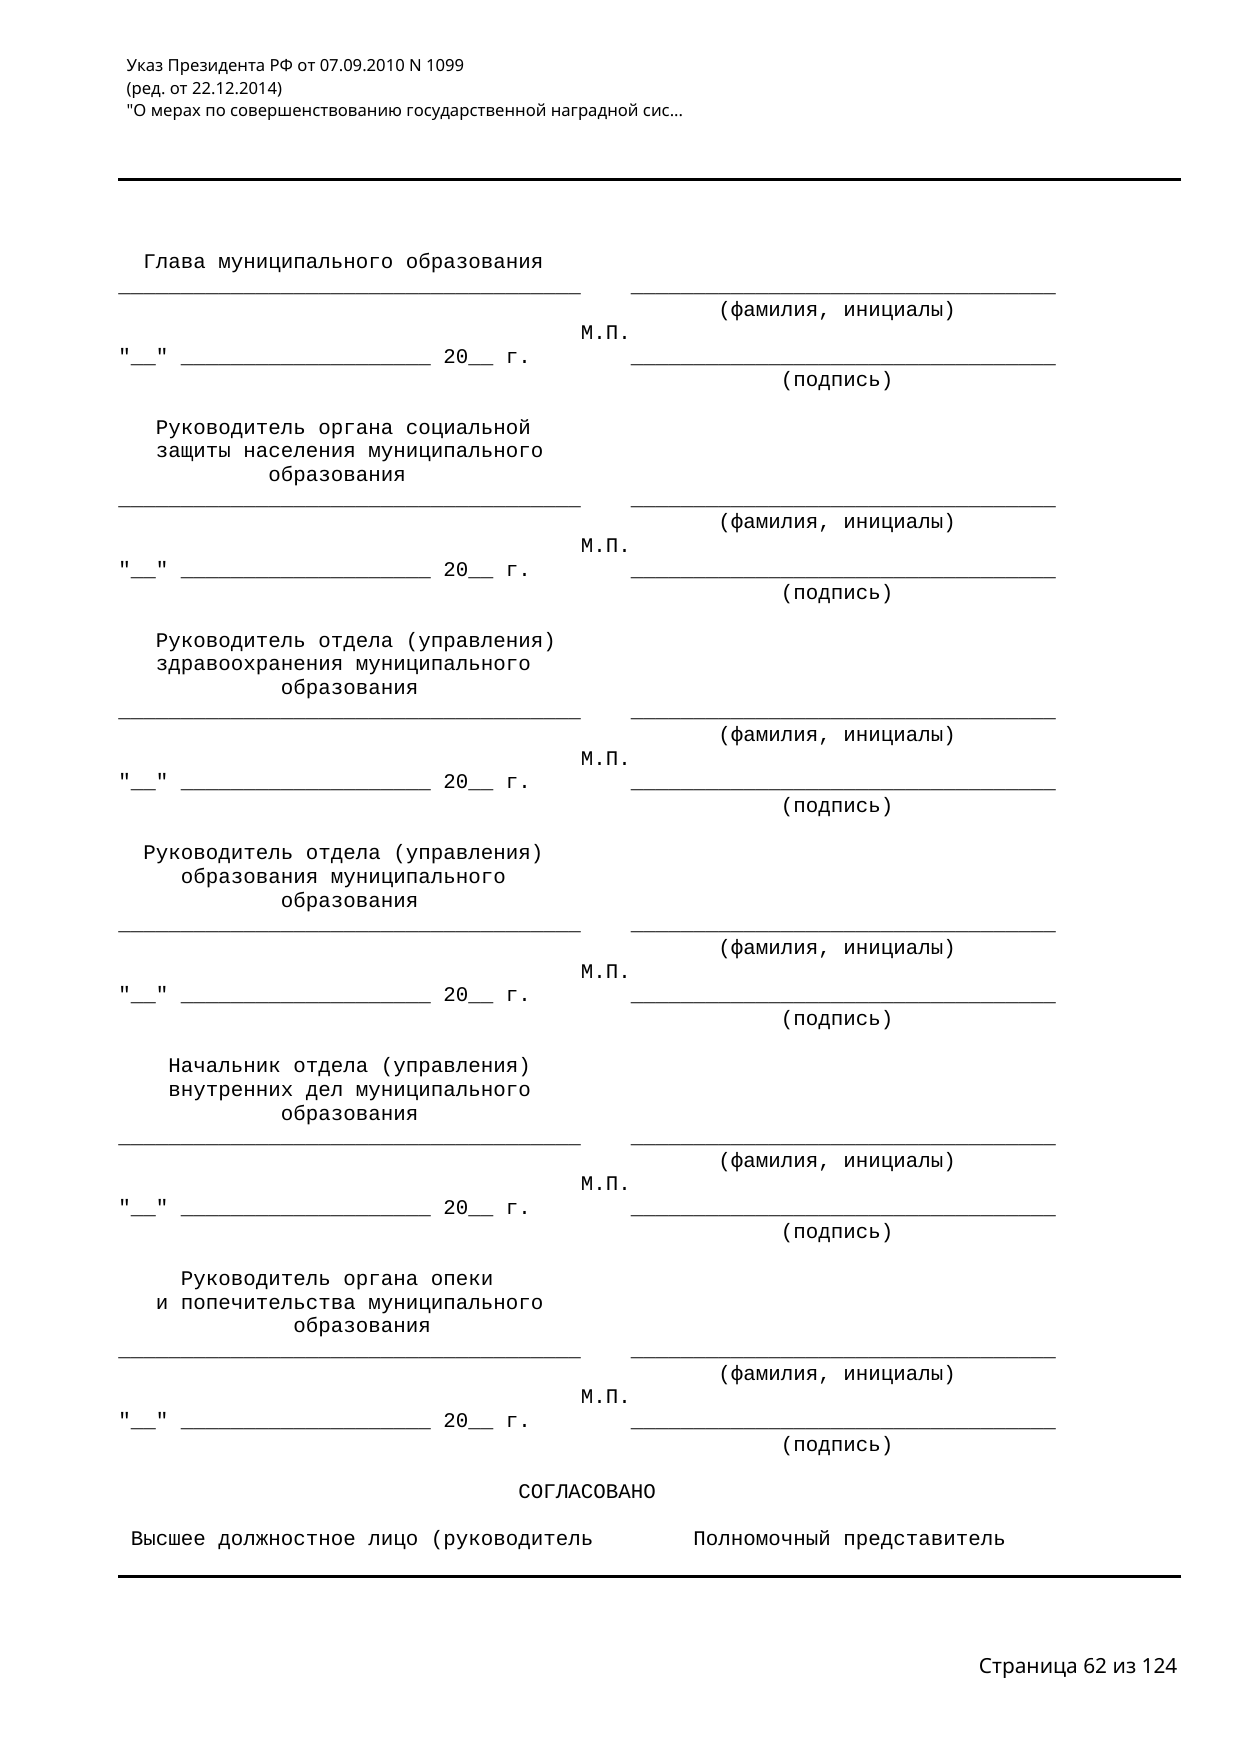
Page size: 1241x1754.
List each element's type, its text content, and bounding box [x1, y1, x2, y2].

text Руководитель отдела (управления) [118, 842, 1181, 866]
text Руководитель отдела (управления) [118, 629, 1181, 653]
text образования муниципального [118, 866, 1181, 890]
text (подпись) [118, 1433, 1181, 1457]
text М.П. [118, 961, 1181, 984]
text "__" ____________________ 20__ г. __________________________________ [118, 559, 1181, 582]
text (подпись) [118, 1008, 1181, 1032]
text (фамилия, инициалы) [118, 724, 1181, 748]
text образования [118, 464, 1181, 488]
text _____________________________________ __________________________________ [118, 701, 1181, 724]
text Начальник отдела (управления) [118, 1055, 1181, 1079]
text М.П. [118, 1386, 1181, 1410]
text образования [118, 1102, 1181, 1126]
text _____________________________________ __________________________________ [118, 275, 1181, 298]
text М.П. [118, 1173, 1181, 1197]
text (подпись) [118, 369, 1181, 393]
text СОГЛАСОВАНО [118, 1481, 1181, 1504]
text М.П. [118, 535, 1181, 559]
text "__" ____________________ 20__ г. __________________________________ [118, 1197, 1181, 1221]
text _____________________________________ __________________________________ [118, 1339, 1181, 1363]
text "__" ____________________ 20__ г. __________________________________ [118, 1410, 1181, 1433]
text (фамилия, инициалы) [118, 1150, 1181, 1173]
text образования [118, 1315, 1181, 1339]
text М.П. [118, 748, 1181, 771]
text "__" ____________________ 20__ г. __________________________________ [118, 346, 1181, 369]
text и попечительства муниципального [118, 1292, 1181, 1315]
text (фамилия, инициалы) [118, 1363, 1181, 1386]
text здравоохранения муниципального [118, 653, 1181, 677]
text "__" ____________________ 20__ г. __________________________________ [118, 771, 1181, 795]
text (подпись) [118, 795, 1181, 819]
text внутренних дел муниципального [118, 1079, 1181, 1102]
text _____________________________________ __________________________________ [118, 913, 1181, 937]
text (подпись) [118, 1221, 1181, 1244]
text Руководитель органа социальной [118, 417, 1181, 440]
text (фамилия, инициалы) [118, 511, 1181, 535]
text Руководитель органа опеки [118, 1268, 1181, 1292]
text Высшее должностное лицо (руководитель Полномочный представитель [118, 1528, 1181, 1552]
text Глава муниципального образования [118, 251, 1181, 275]
text защиты населения муниципального [118, 440, 1181, 464]
text _____________________________________ __________________________________ [118, 1126, 1181, 1150]
text образования [118, 677, 1181, 701]
text "__" ____________________ 20__ г. __________________________________ [118, 984, 1181, 1008]
text _____________________________________ __________________________________ [118, 488, 1181, 511]
text (подпись) [118, 582, 1181, 606]
text образования [118, 890, 1181, 913]
text (фамилия, инициалы) [118, 298, 1181, 322]
text (фамилия, инициалы) [118, 937, 1181, 961]
text М.П. [118, 322, 1181, 346]
